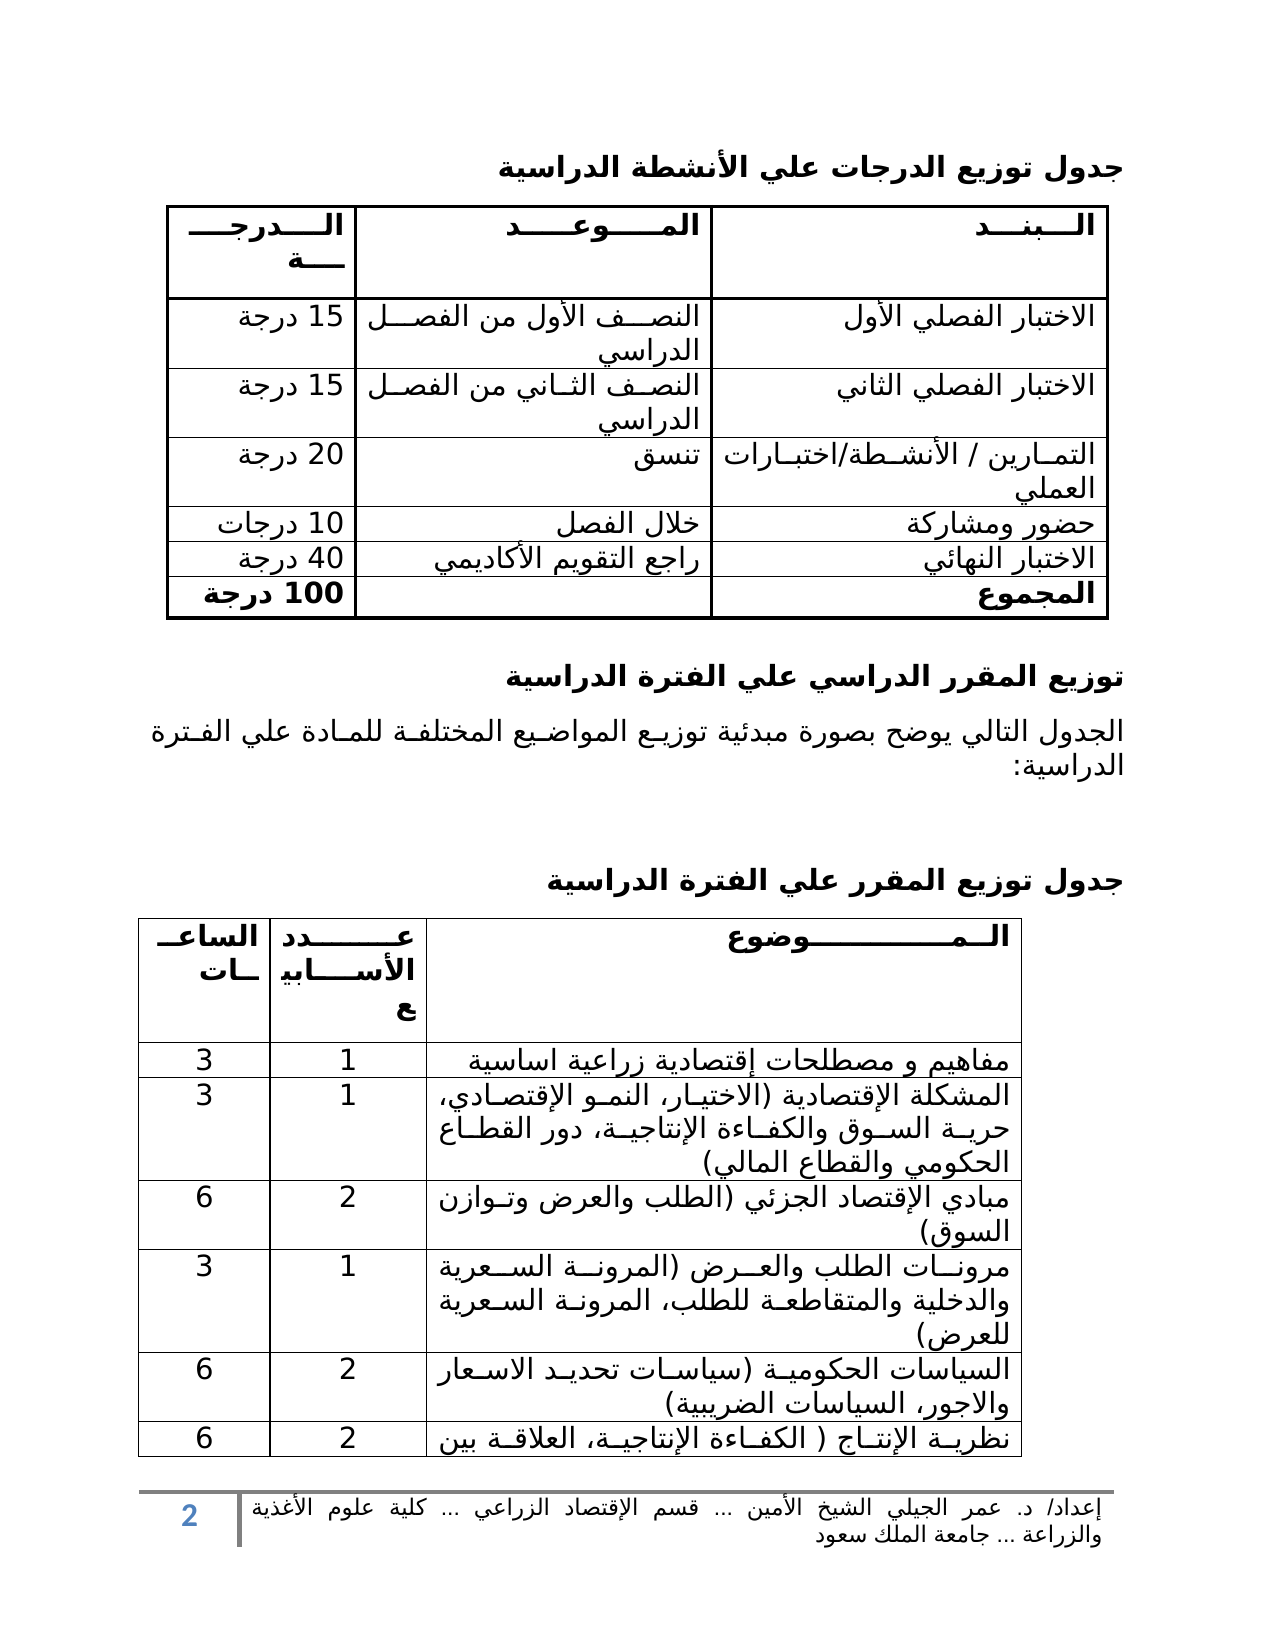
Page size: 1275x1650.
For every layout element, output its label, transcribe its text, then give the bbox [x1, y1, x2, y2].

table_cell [427, 1422, 1021, 1456]
table_cell 3 [139, 1250, 269, 1352]
table_cell حضور ومشاركة [713, 507, 1106, 541]
table_cell المجموع [713, 577, 1106, 616]
table_cell 2 [271, 1353, 426, 1421]
table_cell 6 [139, 1181, 269, 1249]
table_header عدد الأســـابيع [271, 919, 426, 1042]
table_header الــــدرجــــــــة [169, 208, 354, 297]
table_cell مبادي الإقتصاد الجزئي (الطلب والعرض وتوازن السوق) [427, 1181, 1021, 1249]
table_cell راجع التقويم الأكاديمي [357, 542, 710, 576]
table_cell 3 [139, 1078, 269, 1180]
table_cell 3 [139, 1043, 269, 1077]
table_cell تنسق [357, 438, 710, 506]
table_header المـــــوعـــــد [357, 208, 710, 297]
table_header الساعــــات [139, 919, 269, 1042]
table_header الــمــــــــــــــوضوع [427, 919, 1021, 1042]
table_cell 15 درجة [169, 300, 354, 368]
table_cell الاختبار النهائي [713, 542, 1106, 576]
text جدول توزيع الدرجات علي الأنشطة الدراسية [150, 150, 1125, 184]
table_cell 40 درجة [169, 542, 354, 576]
table_cell مفاهيم و مصطلحات إقتصادية زراعية اساسية [427, 1043, 1021, 1077]
table_cell 2 [271, 1422, 426, 1456]
table_cell السياسات الحكومية (سياسات تحديد الاسعار والاجور، السياسات الضريبية) [427, 1353, 1021, 1421]
table_cell 1 [271, 1043, 426, 1077]
table_cell خلال الفصل [357, 507, 710, 541]
table_header الـــبنـــد [713, 208, 1106, 297]
table_cell 10 درجات [169, 507, 354, 541]
table_cell التمارين / الأنشطة/اختبارات العملي [713, 438, 1106, 506]
text الجدول التالي يوضح بصورة مبدئية توزيع المواضيع المختلفة للمادة علي الفترة الدراسية: [150, 714, 1125, 782]
table_cell 2 [271, 1181, 426, 1249]
table_cell 100 درجة [169, 577, 354, 616]
table_cell 1 [271, 1250, 426, 1352]
text توزيع المقرر الدراسي علي الفترة الدراسية [150, 659, 1125, 693]
table_cell مرونات الطلب والعرض (المرونة السعرية والدخلية والمتقاطعة للطلب، المرونة السعرية للعرض) [427, 1250, 1021, 1352]
table_cell 6 [139, 1353, 269, 1421]
table_cell الاختبار الفصلي الثاني [713, 369, 1106, 437]
table_cell 1 [271, 1078, 426, 1180]
table_cell 6 [139, 1422, 269, 1456]
table_cell الاختبار الفصلي الأول [713, 300, 1106, 368]
table_cell [357, 577, 710, 616]
table_cell النصف الثاني من الفصل الدراسي [357, 369, 710, 437]
table_cell النصف الأول من الفصل الدراسي [357, 300, 710, 368]
table_cell 15 درجة [169, 369, 354, 437]
table_cell 20 درجة [169, 438, 354, 506]
text جدول توزيع المقرر علي الفترة الدراسية [150, 863, 1125, 897]
table_cell المشكلة الإقتصادية (الاختيار، النمو الإقتصادي، حرية السوق والكفاءة الإنتاجية، دور القطاع الحكومي والقطاع المالي) [427, 1078, 1021, 1180]
